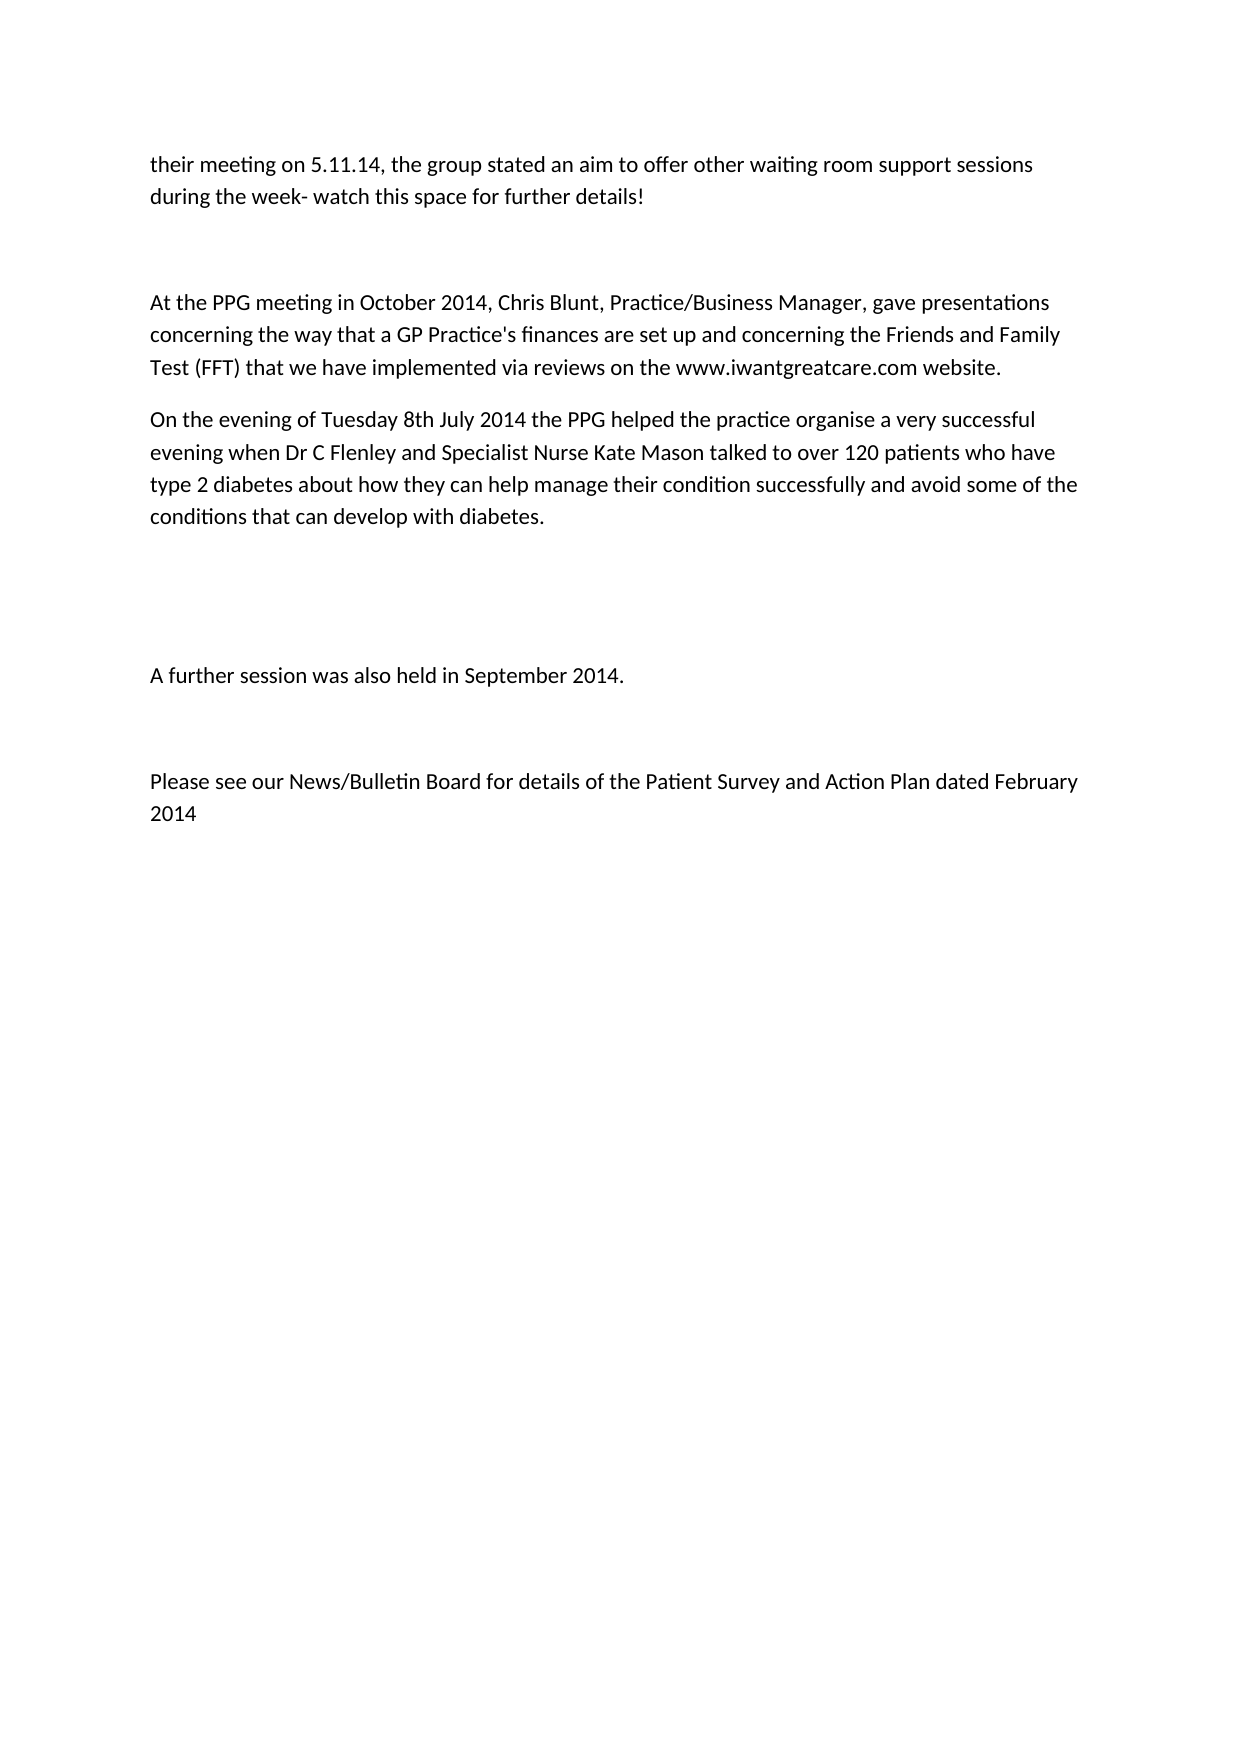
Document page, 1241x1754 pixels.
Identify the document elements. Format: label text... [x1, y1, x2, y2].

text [150, 150, 1090, 210]
text A further session was also held in September 2014. [150, 661, 1090, 689]
text At the PPG meeting in October 2014, Chris Blunt, Practice/Business Manager, gave presentations concerning the way that a GP Practice's finances are set up and concerning the Friends and Family Test (FFT) that we have implemented via reviews on the www.iwantgreatcare.com website. [150, 288, 1090, 381]
text Please see our News/Bulletin Board for details of the Patient Survey and Action Plan dated February 2014 [150, 767, 1090, 827]
text On the evening of Tuesday 8th July 2014 the PPG helped the practice organise a very successful evening when Dr C Flenley and Specialist Nurse Kate Mason talked to over 120 patients who have type 2 diabetes about how they can help manage their condition successfully and avoid some of the conditions that can develop with diabetes. [150, 406, 1090, 530]
